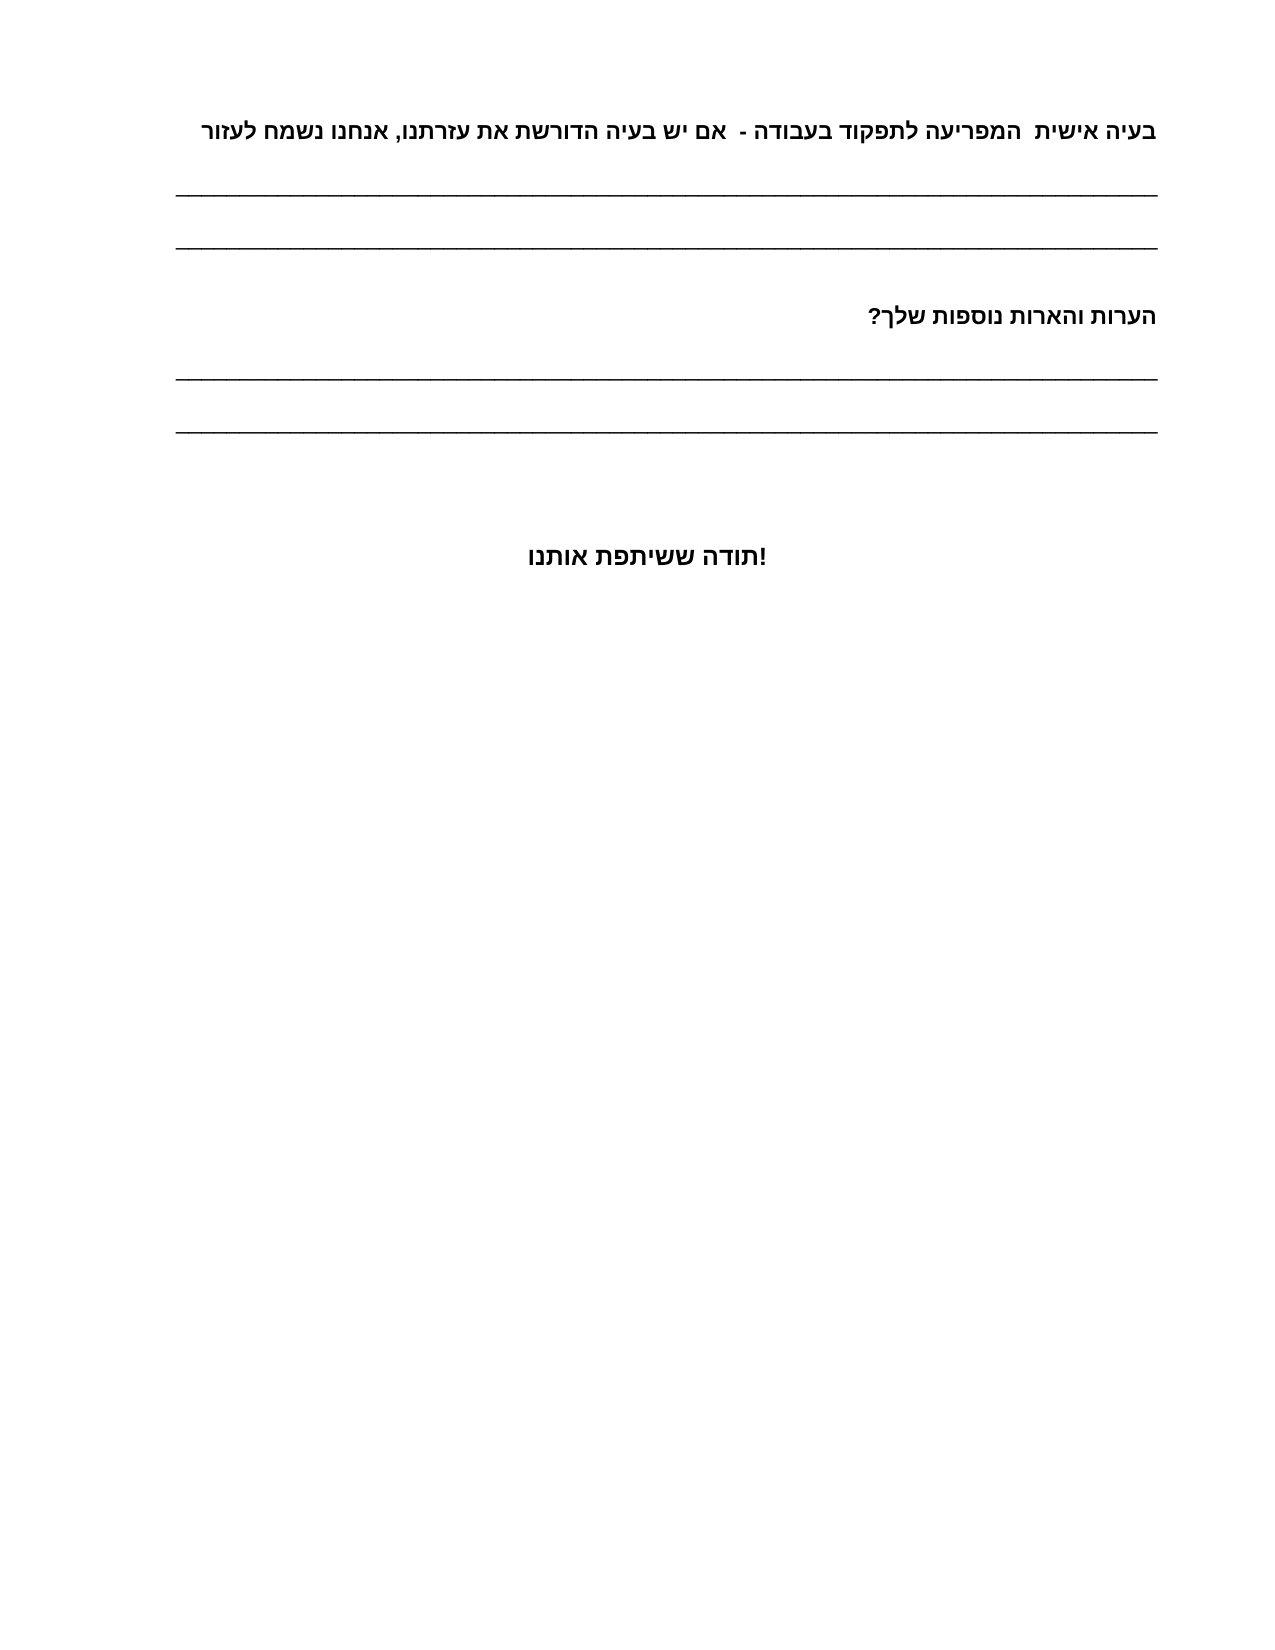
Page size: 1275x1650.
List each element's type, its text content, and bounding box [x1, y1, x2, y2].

text הערות והארות נוספות שלך? [118, 303, 1157, 329]
text _____________________________________________________________________________ [118, 355, 1157, 382]
text בעיה אישית המפריעה לתפקוד בעבודה - אם יש בעיה הדורשת את עזרתנו, אנחנו נשמח לעזור [118, 118, 1157, 144]
text _____________________________________________________________________________ [118, 408, 1157, 434]
text _____________________________________________________________________________ [118, 171, 1157, 197]
text _____________________________________________________________________________ [118, 223, 1157, 250]
text תודה ששיתפת אותנו! [118, 541, 1176, 570]
